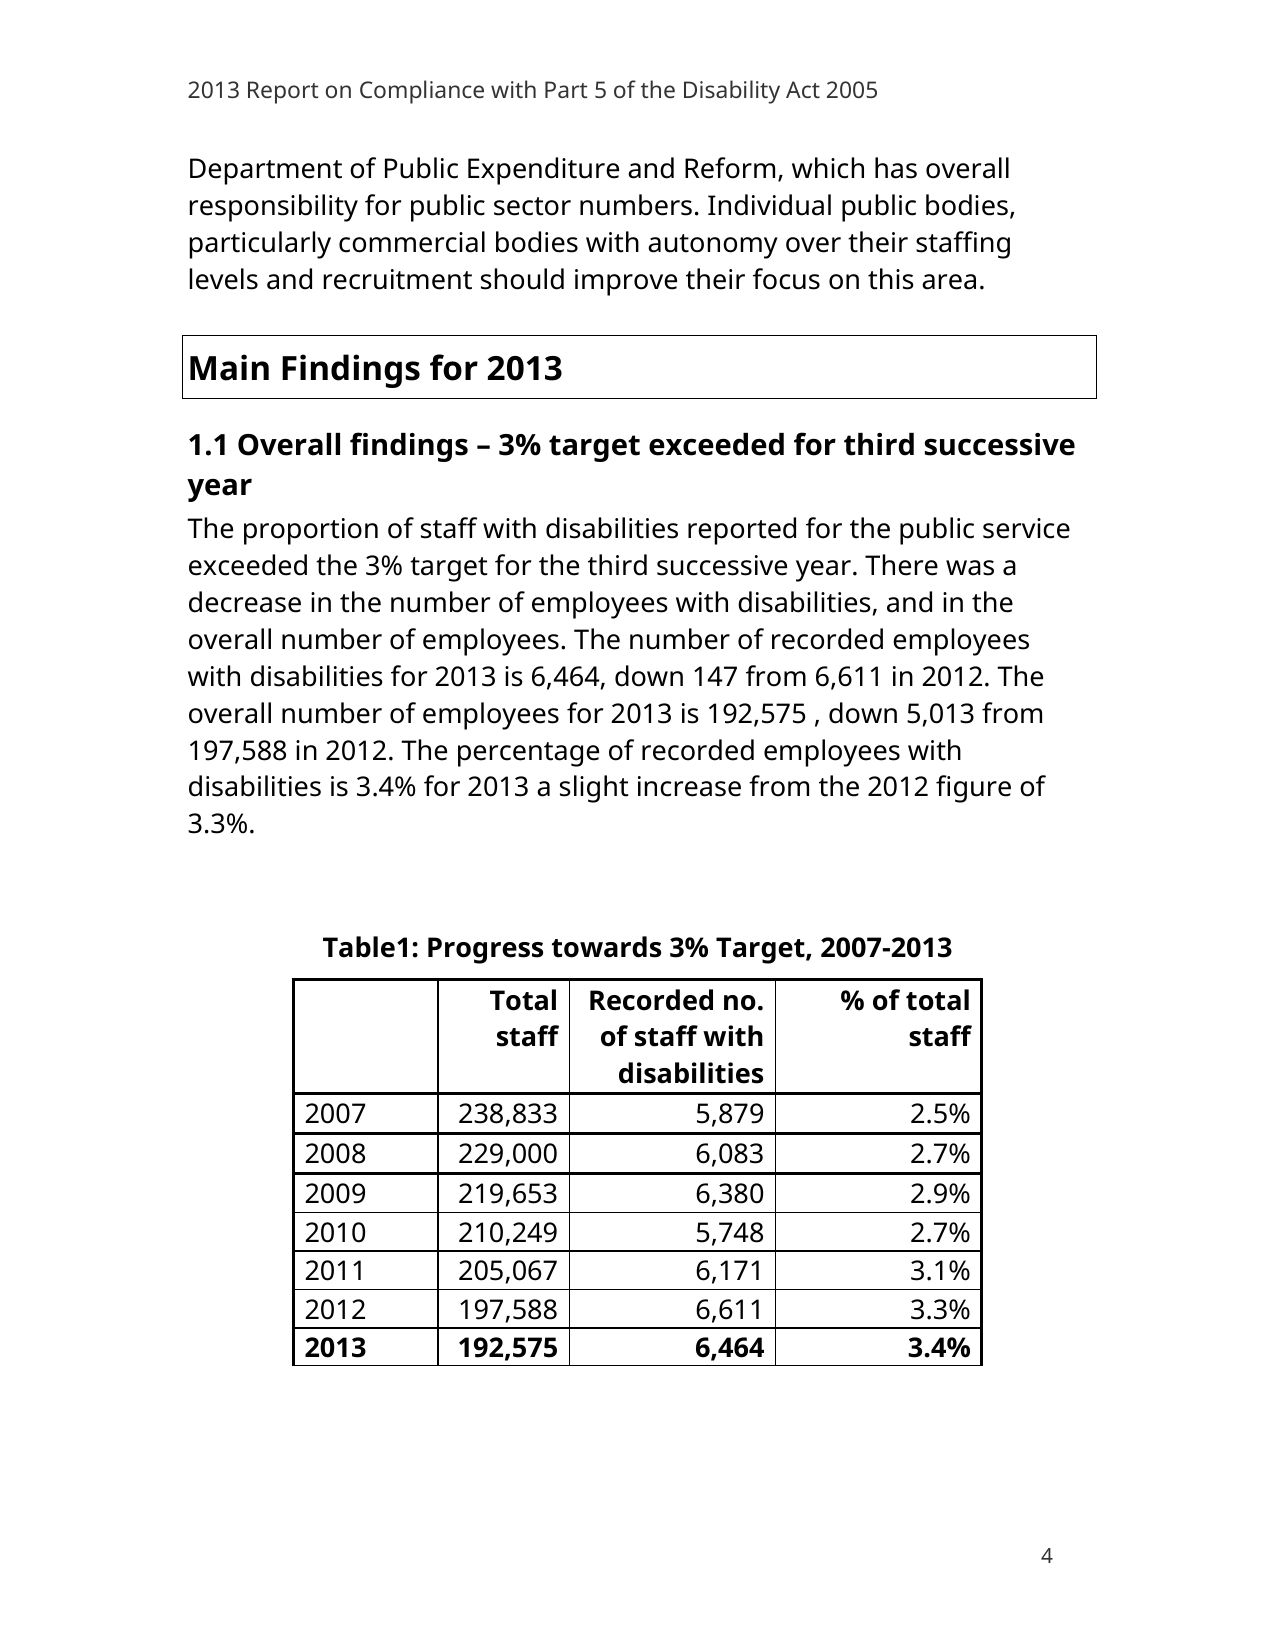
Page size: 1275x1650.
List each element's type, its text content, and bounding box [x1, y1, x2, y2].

table_cell 6,611 [570, 1290, 775, 1327]
table_cell 6,464 [570, 1329, 775, 1365]
table_cell 192,575 [439, 1329, 569, 1365]
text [187, 150, 1087, 297]
subtitle Main Findings for 2013 [183, 336, 1096, 398]
table_cell 2007 [295, 1095, 437, 1132]
table_cell 2.9% [776, 1175, 980, 1212]
table_header % of total staff [776, 981, 980, 1092]
table_header Total staff [439, 981, 569, 1092]
table_cell 3.3% [776, 1290, 980, 1327]
table_cell 2013 [295, 1329, 437, 1365]
table_cell 210,249 [439, 1213, 569, 1250]
table_cell 2010 [295, 1213, 437, 1250]
title Table1: Progress towards 3% Target, 2007-2013 [187, 928, 1087, 965]
table_cell 6,380 [570, 1175, 775, 1212]
table_cell 2.7% [776, 1135, 980, 1172]
table_cell 2011 [295, 1252, 437, 1288]
table_cell 2012 [295, 1290, 437, 1327]
table_cell 3.1% [776, 1252, 980, 1288]
table_cell 2.7% [776, 1213, 980, 1250]
table_header [295, 981, 437, 1092]
table_cell 197,588 [439, 1290, 569, 1327]
table_cell 5,748 [570, 1213, 775, 1250]
table_cell 2.5% [776, 1095, 980, 1132]
subtitle 1.1 Overall findings – 3% target exceeded for third successive year [187, 424, 1087, 503]
table_cell 2009 [295, 1175, 437, 1212]
table_cell 238,833 [439, 1095, 569, 1132]
table_cell 219,653 [439, 1175, 569, 1212]
table_cell 229,000 [439, 1135, 569, 1172]
table_cell 6,083 [570, 1135, 775, 1172]
table_cell 5,879 [570, 1095, 775, 1132]
table_cell 2008 [295, 1135, 437, 1172]
table_cell 6,171 [570, 1252, 775, 1288]
text The proportion of staff with disabilities reported for the public service exceeded the 3% target for the third successive year. There was a decrease in the number of employees with disabilities, and in the overall number of employees. The number of recorded employees with disabilities for 2013 is 6,464, down 147 from 6,611 in 2012. The overall number of employees for 2013 is 192,575 , down 5,013 from 197,588 in 2012. The percentage of recorded employees with disabilities is 3.4% for 2013 a slight increase from the 2012 figure of 3.3%. [187, 510, 1087, 842]
table_cell 3.4% [776, 1329, 980, 1365]
table_header Recorded no. of staff with disabilities [570, 981, 775, 1092]
table_cell 205,067 [439, 1252, 569, 1288]
